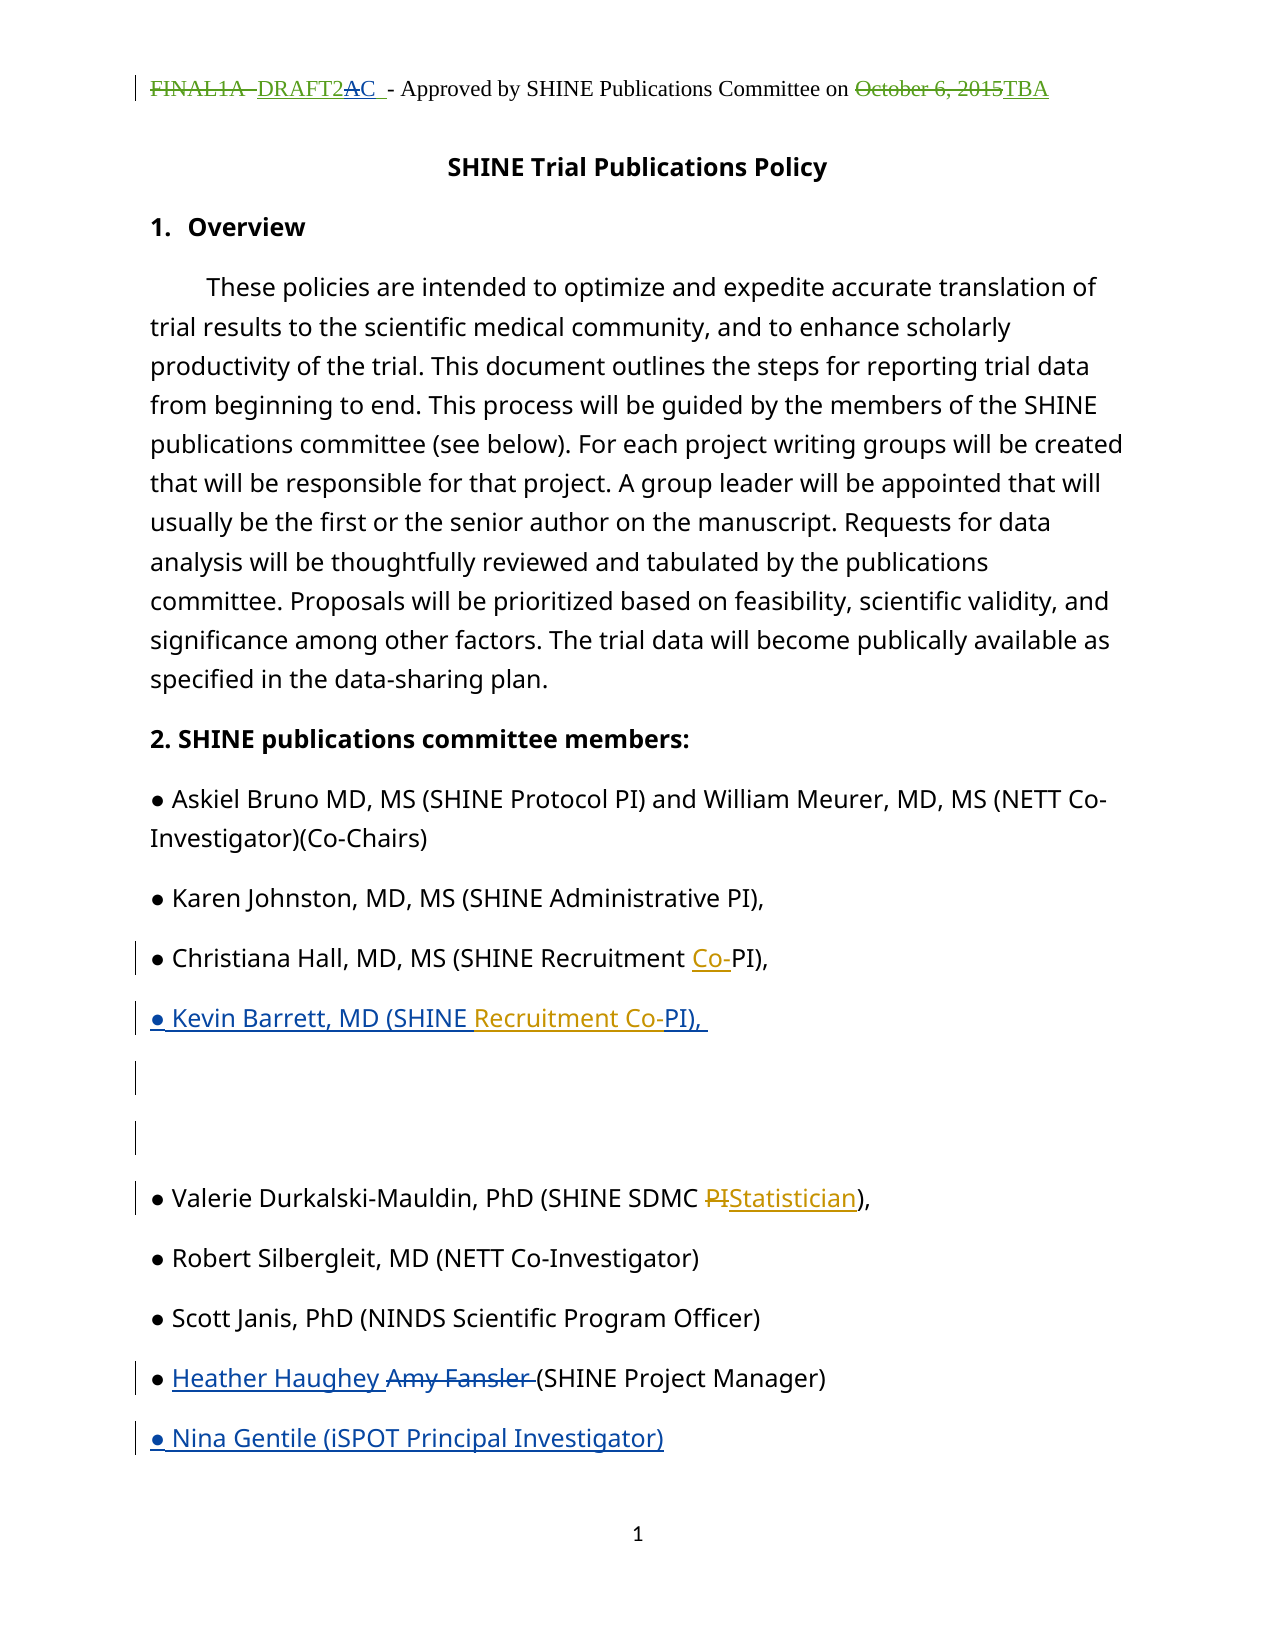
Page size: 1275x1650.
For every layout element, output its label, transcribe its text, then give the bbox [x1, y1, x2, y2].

text ● Robert Silbergleit, MD (NETT Co-Investigator) [150, 1241, 1125, 1275]
text ● Christiana Hall, MD, MS (SHINE Recruitment PI), [150, 941, 1125, 975]
text ● Valerie Durkalski-Mauldin, PhD (SHINE SDMC ), [150, 1181, 1125, 1215]
text SHINE Trial Publications Policy [150, 150, 1125, 184]
text ● Askiel Bruno MD, MS (SHINE Protocol PI) and William Meurer, MD, MS (NETT Co-Investigator)(Co-Chairs) [150, 782, 1125, 855]
text ● (SHINE Project Manager) [150, 1361, 1125, 1395]
text ● Karen Johnston, MD, MS (SHINE Administrative PI), [150, 881, 1125, 915]
text These policies are intended to optimize and expedite accurate translation of trial results to the scientific medical community, and to enhance scholarly productivity of the trial. This document outlines the steps for reporting trial data from beginning to end. This process will be guided by the members of the SHINE publications committee (see below). For each project writing groups will be created that will be responsible for that project. A group leader will be appointed that will usually be the first or the senior author on the manuscript. Requests for data analysis will be thoughtfully reviewed and tabulated by the publications committee. Proposals will be prioritized based on feasibility, scientific validity, and significance among other factors. The trial data will become publically available as specified in the data-sharing plan. [150, 270, 1125, 696]
text ● Scott Janis, PhD (NINDS Scientific Program Officer) [150, 1301, 1125, 1335]
list Overview [150, 210, 1125, 244]
text 2. SHINE publications committee members: [150, 722, 1125, 756]
